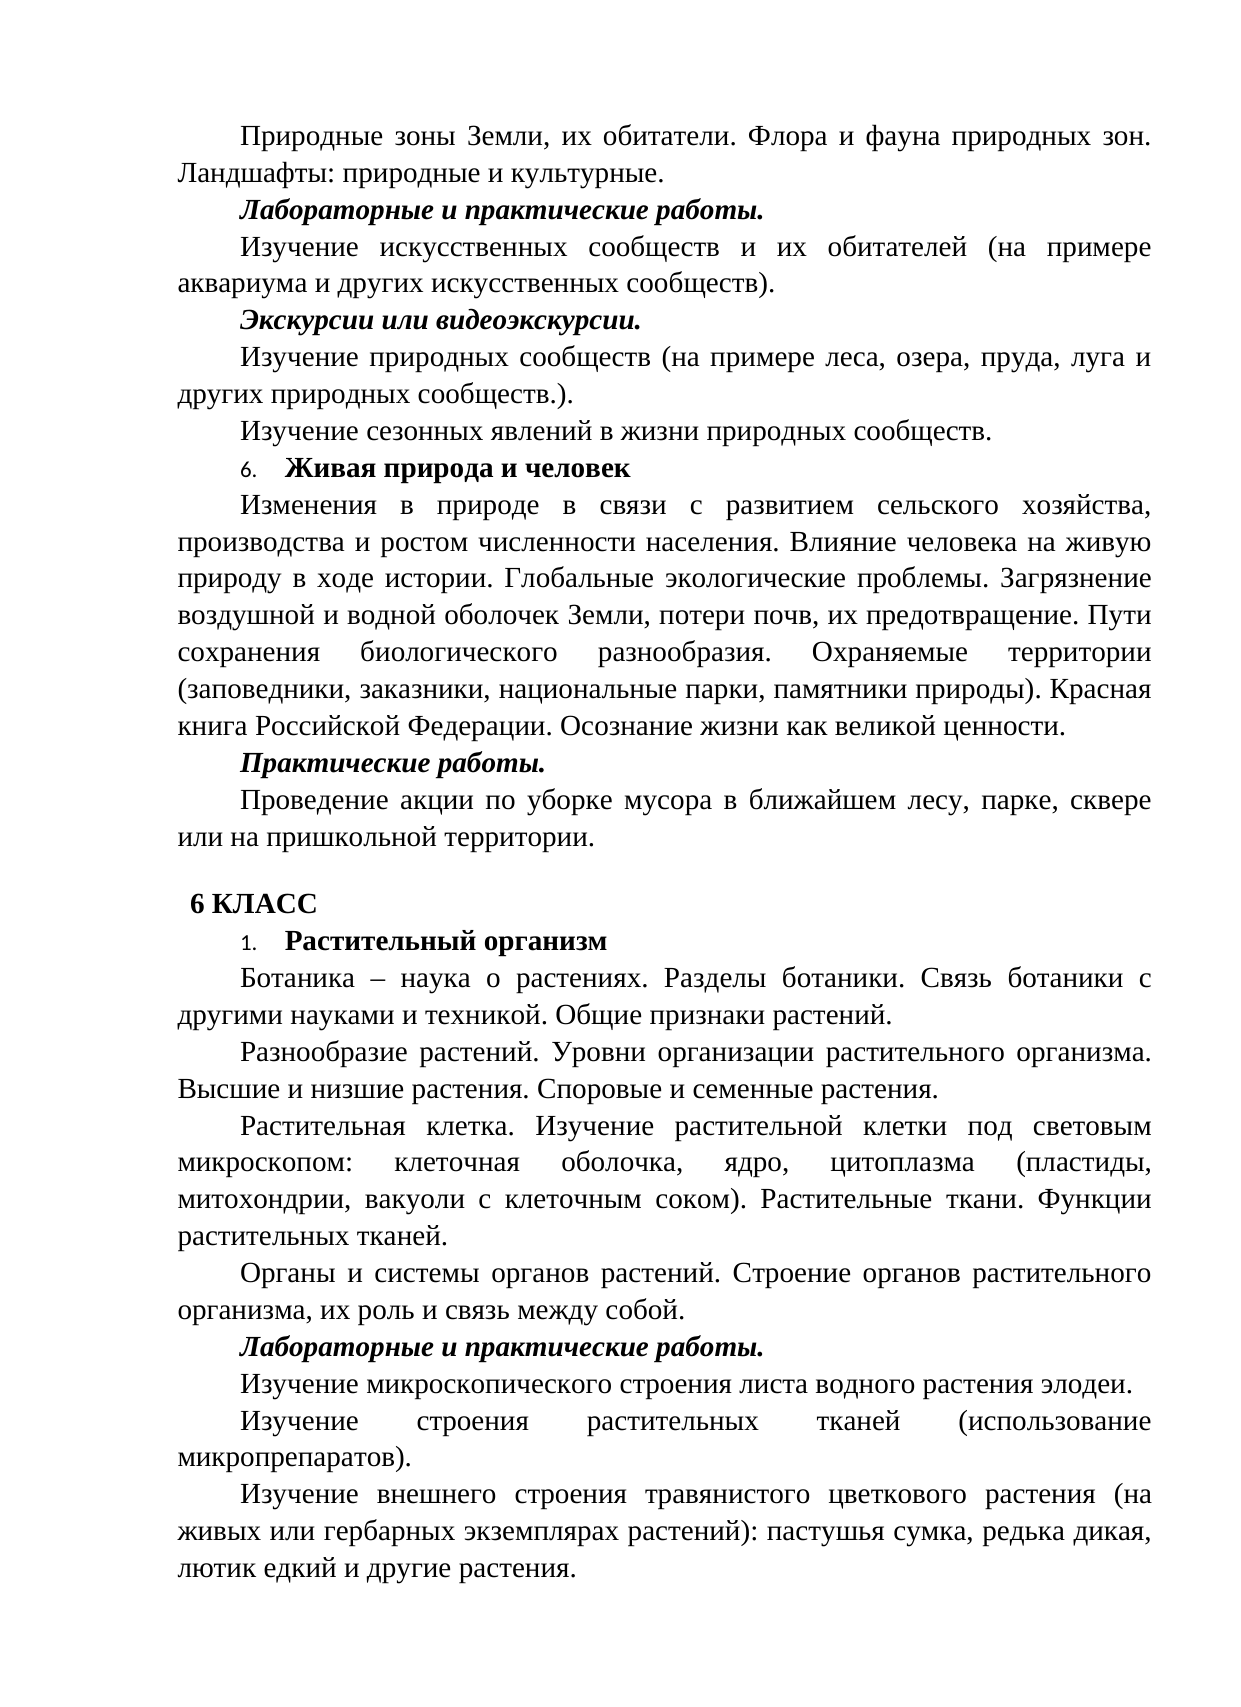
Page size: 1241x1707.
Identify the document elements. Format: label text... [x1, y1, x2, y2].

list Растительный организм [240, 923, 1152, 957]
text Проведение акции по уборке мусора в ближайшем лесу, парке, сквере или на пришкольной территории. [177, 782, 1152, 852]
text Изучение микроскопического строения листа водного растения элодеи. [177, 1366, 1152, 1399]
text Изучение внешнего строения травянистого цветкового растения (на живых или гербарных экземплярах растений): пастушья сумка, редька дикая, лютик едкий и другие растения. [177, 1476, 1152, 1584]
text Изучение искусственных сообществ и их обитателей (на примере аквариума и других искусственных сообществ). [177, 229, 1152, 299]
text Растительная клетка. Изучение растительной клетки под световым микроскопом: клеточная оболочка, ядро, цитоплазма (пластиды, митохондрии, вакуоли с клеточным соком). Растительные ткани. Функции растительных тканей. [177, 1108, 1152, 1252]
text 6 КЛАСС [190, 886, 1152, 920]
text Органы и системы органов растений. Строение органов растительного организма, их роль и связь между собой. [177, 1255, 1152, 1326]
text Лабораторные и практические работы. [177, 1329, 1152, 1362]
text Изучение природных сообществ (на примере леса, озера, пруда, луга и других природных сообществ.). [177, 339, 1152, 410]
text Разнообразие растений. Уровни организации растительного организма. Высшие и низшие растения. Споровые и семенные растения. [177, 1034, 1152, 1104]
list Живая природа и человек [240, 450, 1152, 483]
text Изучение сезонных явлений в жизни природных сообществ. [177, 413, 1152, 447]
text Природные зоны Земли, их обитатели. Флора и фауна природных зон. Ландшафты: природные и культурные. [177, 118, 1152, 188]
text Экскурсии или видеоэкскурсии. [177, 302, 1152, 336]
text Лабораторные и практические работы. [177, 192, 1152, 225]
text Изменения в природе в связи с развитием сельского хозяйства, производства и ростом численности населения. Влияние человека на живую природу в ходе истории. Глобальные экологические проблемы. Загрязнение воздушной и водной оболочек Земли, потери почв, их предотвращение. Пути сохранения биологического разнообразия. Охраняемые территории (заповедники, заказники, национальные парки, памятники природы). Красная книга Российской Федерации. Осознание жизни как великой ценности. [177, 487, 1152, 742]
text Практические работы. [177, 745, 1152, 778]
text Изучение строения растительных тканей (использование микропрепаратов). [177, 1403, 1152, 1473]
text Ботаника – наука о растениях. Разделы ботаники. Связь ботаники с другими науками и техникой. Общие признаки растений. [177, 960, 1152, 1031]
